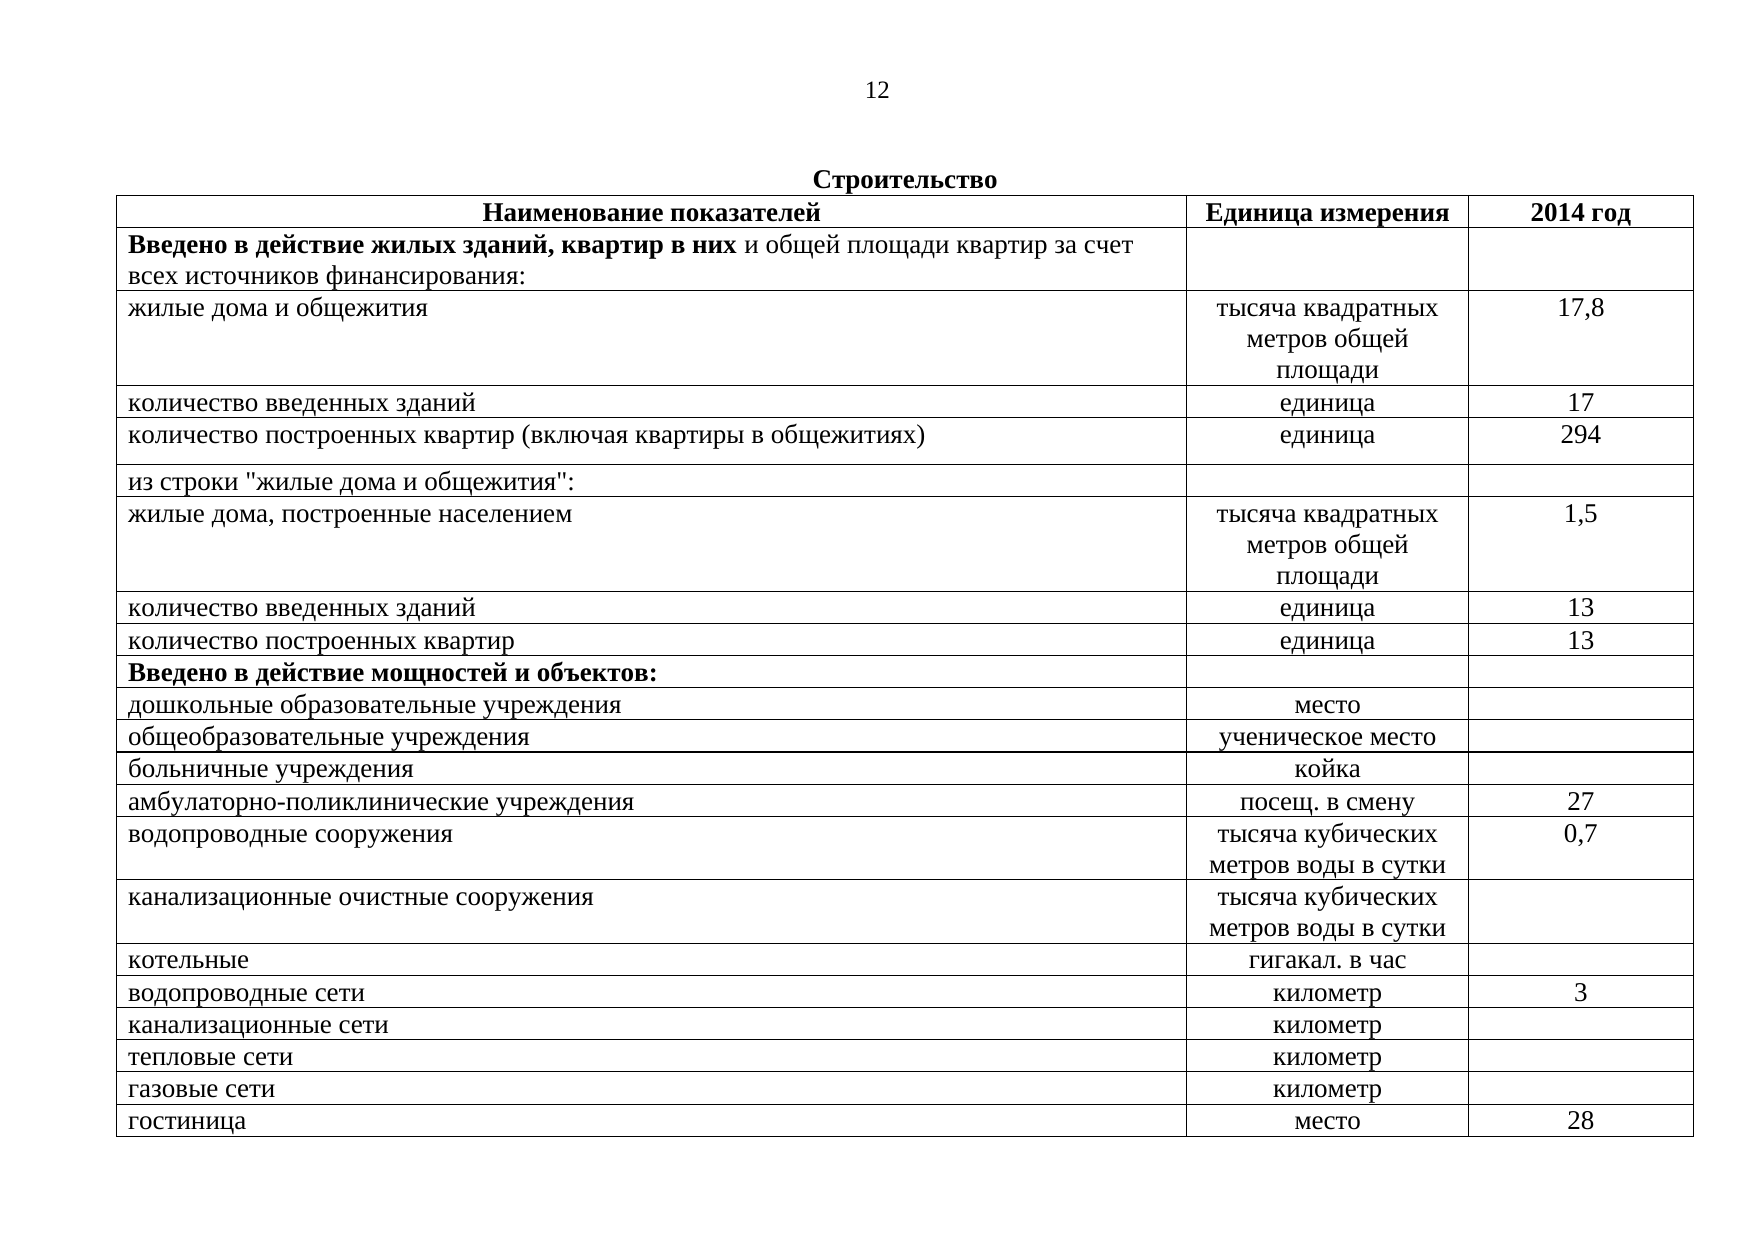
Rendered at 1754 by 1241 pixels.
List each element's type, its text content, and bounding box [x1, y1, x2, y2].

table_cell 2014 год [1469, 196, 1693, 227]
table_cell жилые дома, построенные населением [117, 497, 1186, 591]
table_cell 27 [1469, 785, 1693, 816]
table_cell километр [1187, 1072, 1468, 1103]
table_cell гигакал. в час [1187, 944, 1468, 975]
table_cell гостиница [117, 1105, 1186, 1136]
table_header Строительство [117, 164, 1693, 195]
table_cell единица [1187, 592, 1468, 623]
table_cell количество введенных зданий [117, 592, 1186, 623]
table_cell [1469, 944, 1693, 975]
table_cell 0,7 [1469, 817, 1693, 879]
table_cell 3 [1469, 976, 1693, 1007]
table_cell [1469, 228, 1693, 290]
table_cell амбулаторно-поликлинические учреждения [117, 785, 1186, 816]
table_cell водопроводные сооружения [117, 817, 1186, 879]
table_cell посещ. в смену [1187, 785, 1468, 816]
table_cell дошкольные образовательные учреждения [117, 688, 1186, 719]
table_cell общеобразовательные учреждения [117, 720, 1186, 751]
table_cell место [1187, 1105, 1468, 1136]
table_cell [1469, 1040, 1693, 1071]
table_cell километр [1187, 976, 1468, 1007]
table_cell место [1187, 688, 1468, 719]
table_cell 28 [1469, 1105, 1693, 1136]
table_cell [1469, 1008, 1693, 1039]
table_cell [1469, 656, 1693, 687]
table_cell [1187, 228, 1468, 290]
table_cell 1,5 [1469, 497, 1693, 591]
table_cell канализационные очистные сооружения [117, 880, 1186, 942]
table_cell единица [1187, 624, 1468, 655]
table_cell Наименование показателей [117, 196, 1186, 227]
table_cell километр [1187, 1008, 1468, 1039]
table_cell жилые дома и общежития [117, 291, 1186, 385]
table_cell Введено в действие мощностей и объектов: [117, 656, 1186, 687]
table_cell количество построенных квартир (включая квартиры в общежитиях) [117, 418, 1186, 464]
table_cell тысяча кубических метров воды в сутки [1187, 817, 1468, 879]
table_cell котельные [117, 944, 1186, 975]
table_cell из строки "жилые дома и общежития": [117, 465, 1186, 496]
table_cell водопроводные сети [117, 976, 1186, 1007]
table_cell [1469, 465, 1693, 496]
table_cell [1469, 753, 1693, 784]
table_cell 17,8 [1469, 291, 1693, 385]
table_cell тысяча кубических метров воды в сутки [1187, 880, 1468, 942]
table_cell Единица измерения [1187, 196, 1468, 227]
table_cell [1469, 880, 1693, 942]
table_cell 294 [1469, 418, 1693, 464]
table_cell 13 [1469, 592, 1693, 623]
table_cell газовые сети [117, 1072, 1186, 1103]
table_cell койка [1187, 753, 1468, 784]
table_cell [1469, 688, 1693, 719]
table_cell 13 [1469, 624, 1693, 655]
table_cell единица [1187, 386, 1468, 417]
table_cell количество построенных квартир [117, 624, 1186, 655]
table_cell [1187, 656, 1468, 687]
table_cell тепловые сети [117, 1040, 1186, 1071]
table_cell Введено в действие жилых зданий, квартир в них и общей площади квартир за счет всех источников финансирования: [117, 228, 1186, 290]
table_cell километр [1187, 1040, 1468, 1071]
table_cell количество введенных зданий [117, 386, 1186, 417]
table_cell тысяча квадратных метров общей площади [1187, 291, 1468, 385]
table_cell [1187, 465, 1468, 496]
table_cell ученическое место [1187, 720, 1468, 751]
table_cell больничные учреждения [117, 753, 1186, 784]
table_cell [1469, 720, 1693, 751]
table_cell канализационные сети [117, 1008, 1186, 1039]
table_cell тысяча квадратных метров общей площади [1187, 497, 1468, 591]
table_cell 17 [1469, 386, 1693, 417]
table_cell единица [1187, 418, 1468, 464]
table_cell [1469, 1072, 1693, 1103]
